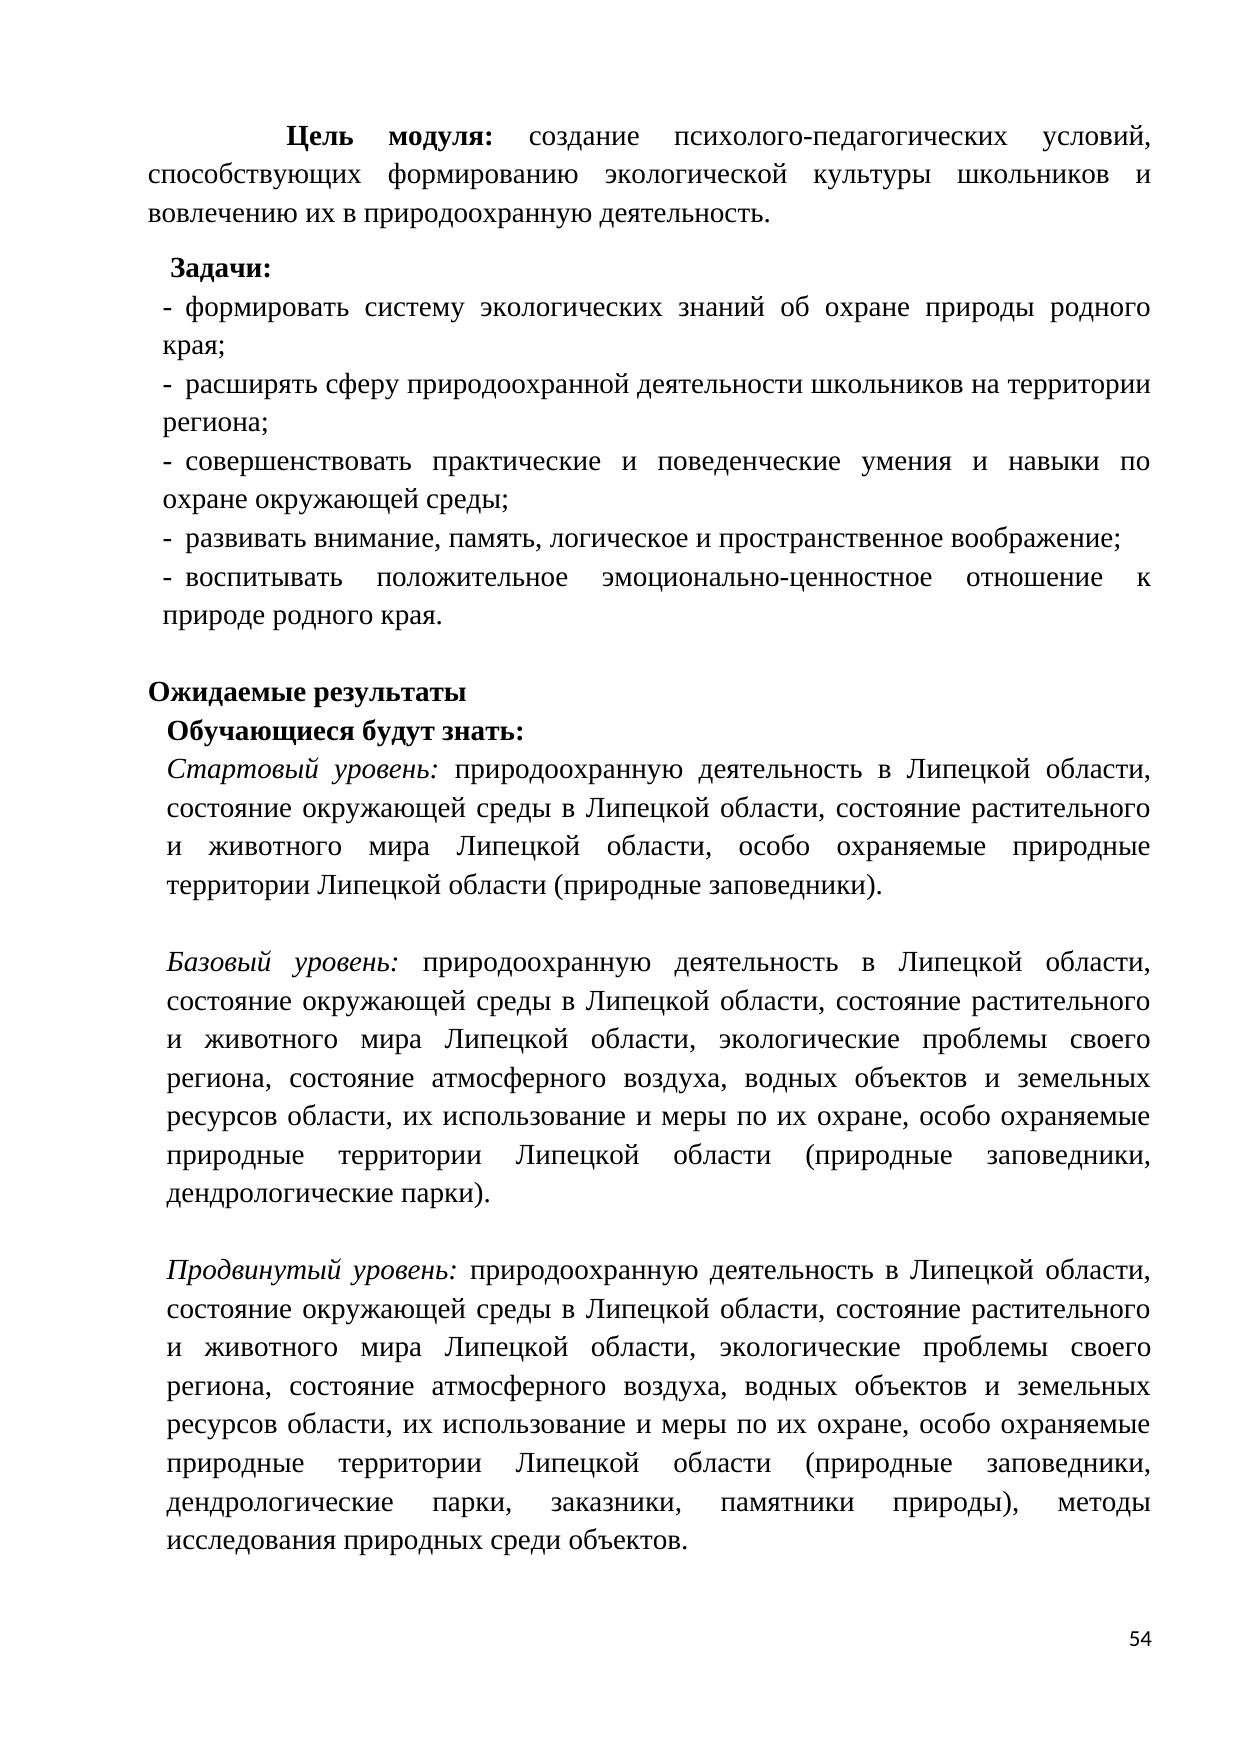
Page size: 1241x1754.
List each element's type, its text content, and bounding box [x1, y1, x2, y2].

list формировать систему экологических знаний об охране природы родного края; [162, 289, 1152, 361]
text Обучающиеся будут знать: [166, 713, 1152, 746]
text Цель модуля: создание психолого-педагогических условий, способствующих формированию экологической культуры школьников и вовлечению их в природоохранную деятельность. [148, 118, 1152, 229]
list Задачи: [162, 250, 1152, 284]
list Ожидаемые результаты [148, 674, 1152, 708]
text Базовый уровень: природоохранную деятельность в Липецкой области, состояние окружающей среды в Липецкой области, состояние растительного и животного мира Липецкой области, экологические проблемы своего региона, состояние атмосферного воздуха, водных объектов и земельных ресурсов области, их использование и меры по их охране, особо охраняемые природные территории Липецкой области (природные заповедники, дендрологические парки). [166, 944, 1152, 1209]
list воспитывать положительное эмоционально-ценностное отношение к природе родного края. [162, 559, 1152, 631]
text Стартовый уровень: природоохранную деятельность в Липецкой области, состояние окружающей среды в Липецкой области, состояние растительного и животного мира Липецкой области, особо охраняемые природные территории Липецкой области (природные заповедники). [166, 751, 1152, 901]
list расширять сферу природоохранной деятельности школьников на территории региона; [162, 366, 1152, 438]
list совершенствовать практические и поведенческие умения и навыки по охране окружающей среды; [162, 443, 1152, 515]
list развивать внимание, память, логическое и пространственное воображение; [162, 520, 1152, 554]
text Продвинутый уровень: природоохранную деятельность в Липецкой области, состояние окружающей среды в Липецкой области, состояние растительного и животного мира Липецкой области, экологические проблемы своего региона, состояние атмосферного воздуха, водных объектов и земельных ресурсов области, их использование и меры по их охране, особо охраняемые природные территории Липецкой области (природные заповедники, дендрологические парки, заказники, памятники природы), методы исследования природных среди объектов. [166, 1252, 1152, 1556]
